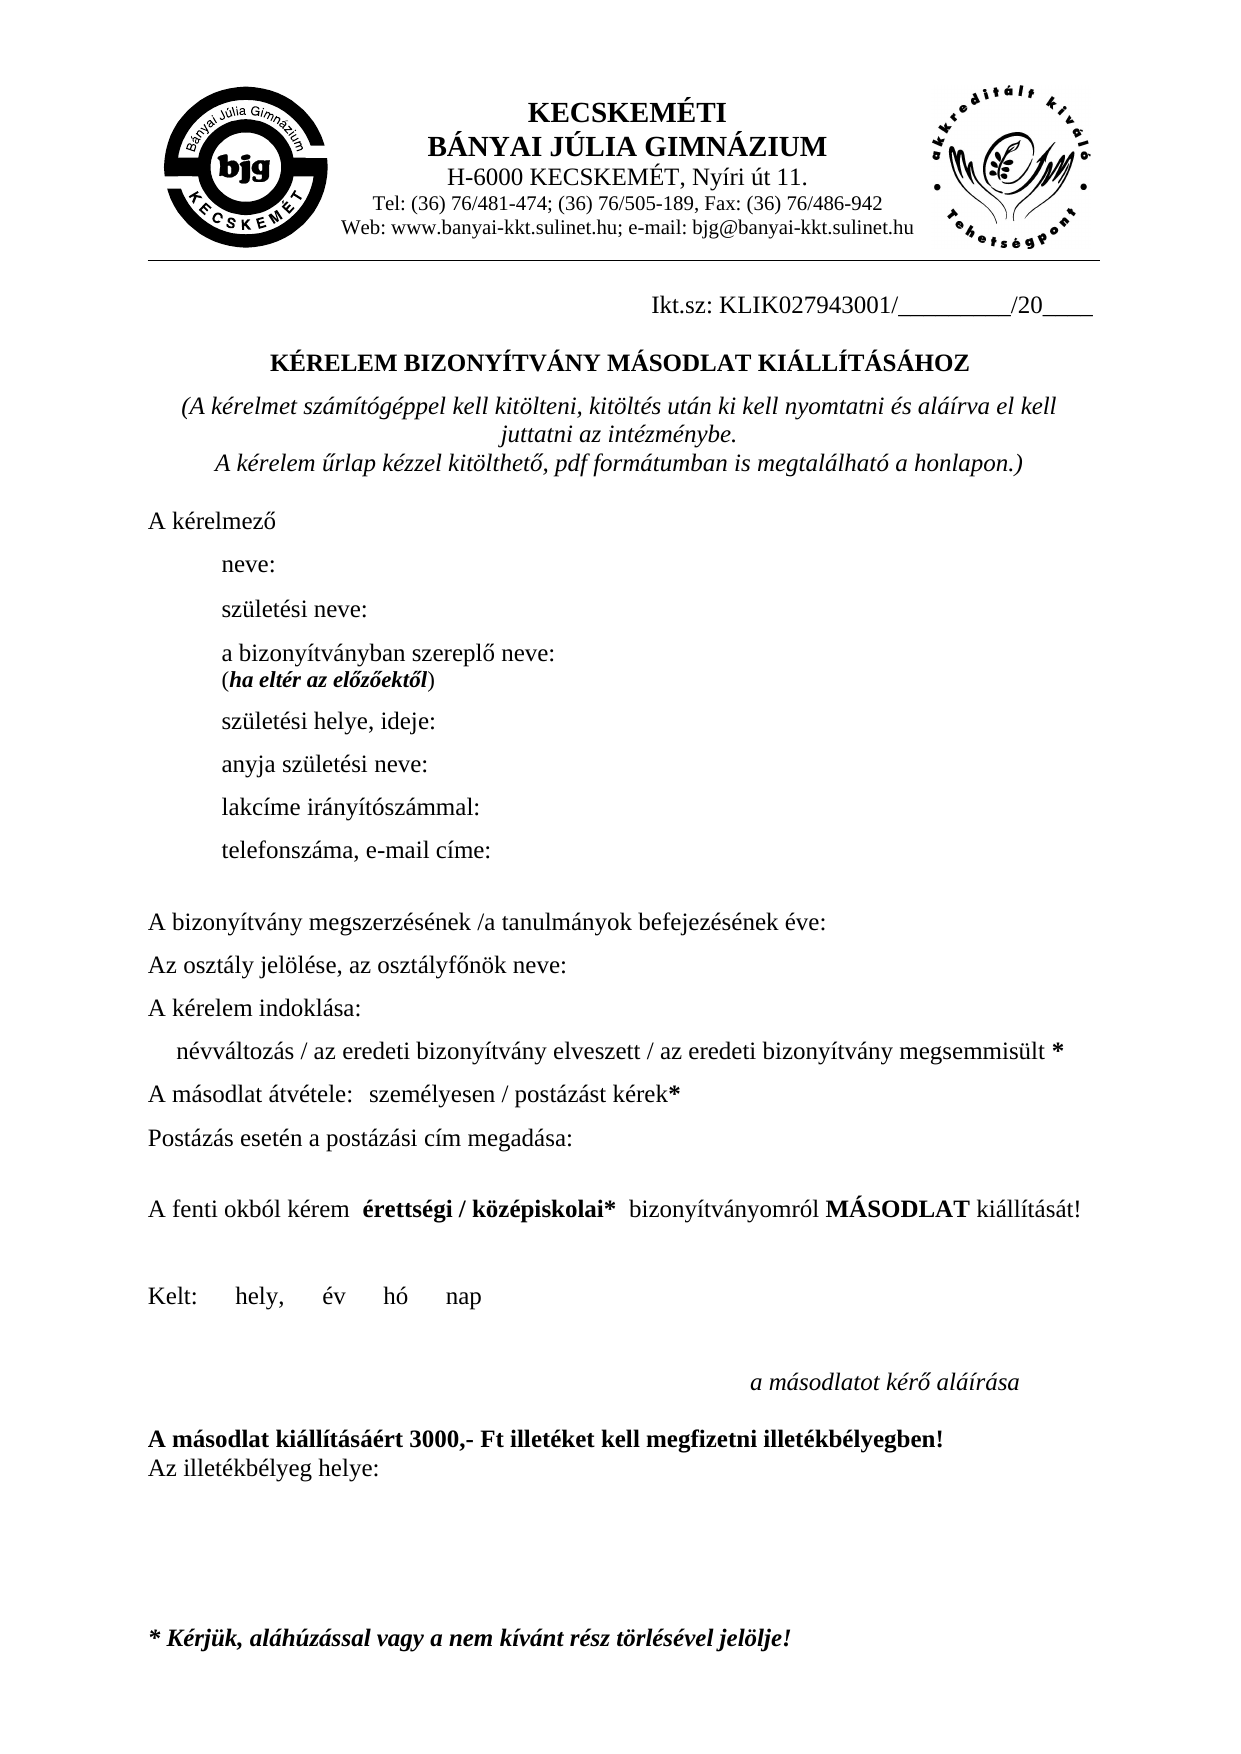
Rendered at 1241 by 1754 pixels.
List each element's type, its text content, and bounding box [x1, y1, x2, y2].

text Az osztály jelölése, az osztályfőnök neve: [148, 950, 1092, 979]
text születési neve: [148, 594, 1092, 623]
text A kérelmező [148, 506, 1092, 534]
text születési helye, ideje: [148, 706, 1092, 734]
text anyja születési neve: [148, 749, 1092, 778]
text A másodlat átvétele: személyesen / postázást kérek* [148, 1079, 1092, 1108]
text juttatni az intézménybe. [148, 419, 1092, 448]
text (A kérelmet számítógéppel kell kitölteni, kitöltés után ki kell nyomtatni és aláírva el kell [148, 391, 1092, 419]
text Kelt: hely, év hó nap [148, 1281, 1092, 1309]
picture [931, 85, 1092, 249]
text A másodlat kiállításáért 3000,- Ft illetéket kell megfizetni illetékbélyegben! [148, 1424, 1092, 1453]
text Ikt.sz: KLIK027943001/_________/20____ [148, 290, 1092, 319]
text lakcíme irányítószámmal: [148, 792, 1092, 821]
text a bizonyítványban szereplő neve: [148, 638, 1092, 666]
text KÉRELEM BIZONYÍTVÁNY MÁSODLAT KIÁLLÍTÁSÁHOZ [148, 348, 1092, 376]
text Postázás esetén a postázási cím megadása: [148, 1123, 1092, 1151]
text A bizonyítvány megszerzésének /a tanulmányok befejezésének éve: [148, 907, 1092, 936]
text (ha eltér az előzőektől) [148, 666, 1092, 693]
text a másodlatot kérő aláírása [148, 1367, 1092, 1396]
text névváltozás / az eredeti bizonyítvány elveszett / az eredeti bizonyítvány megsemmisült * [148, 1036, 1092, 1065]
text A kérelem űrlap kézzel kitölthető, pdf formátumban is megtalálható a honlapon.) [148, 448, 1092, 477]
text A fenti okból kérem érettségi / középiskolai* bizonyítványomról MÁSODLAT kiállítását! [148, 1194, 1092, 1223]
text neve: [148, 549, 1092, 578]
text telefonszáma, e-mail címe: [148, 835, 1092, 864]
text A kérelem indoklása: [148, 993, 1092, 1022]
text Az illetékbélyeg helye: [148, 1453, 1092, 1482]
